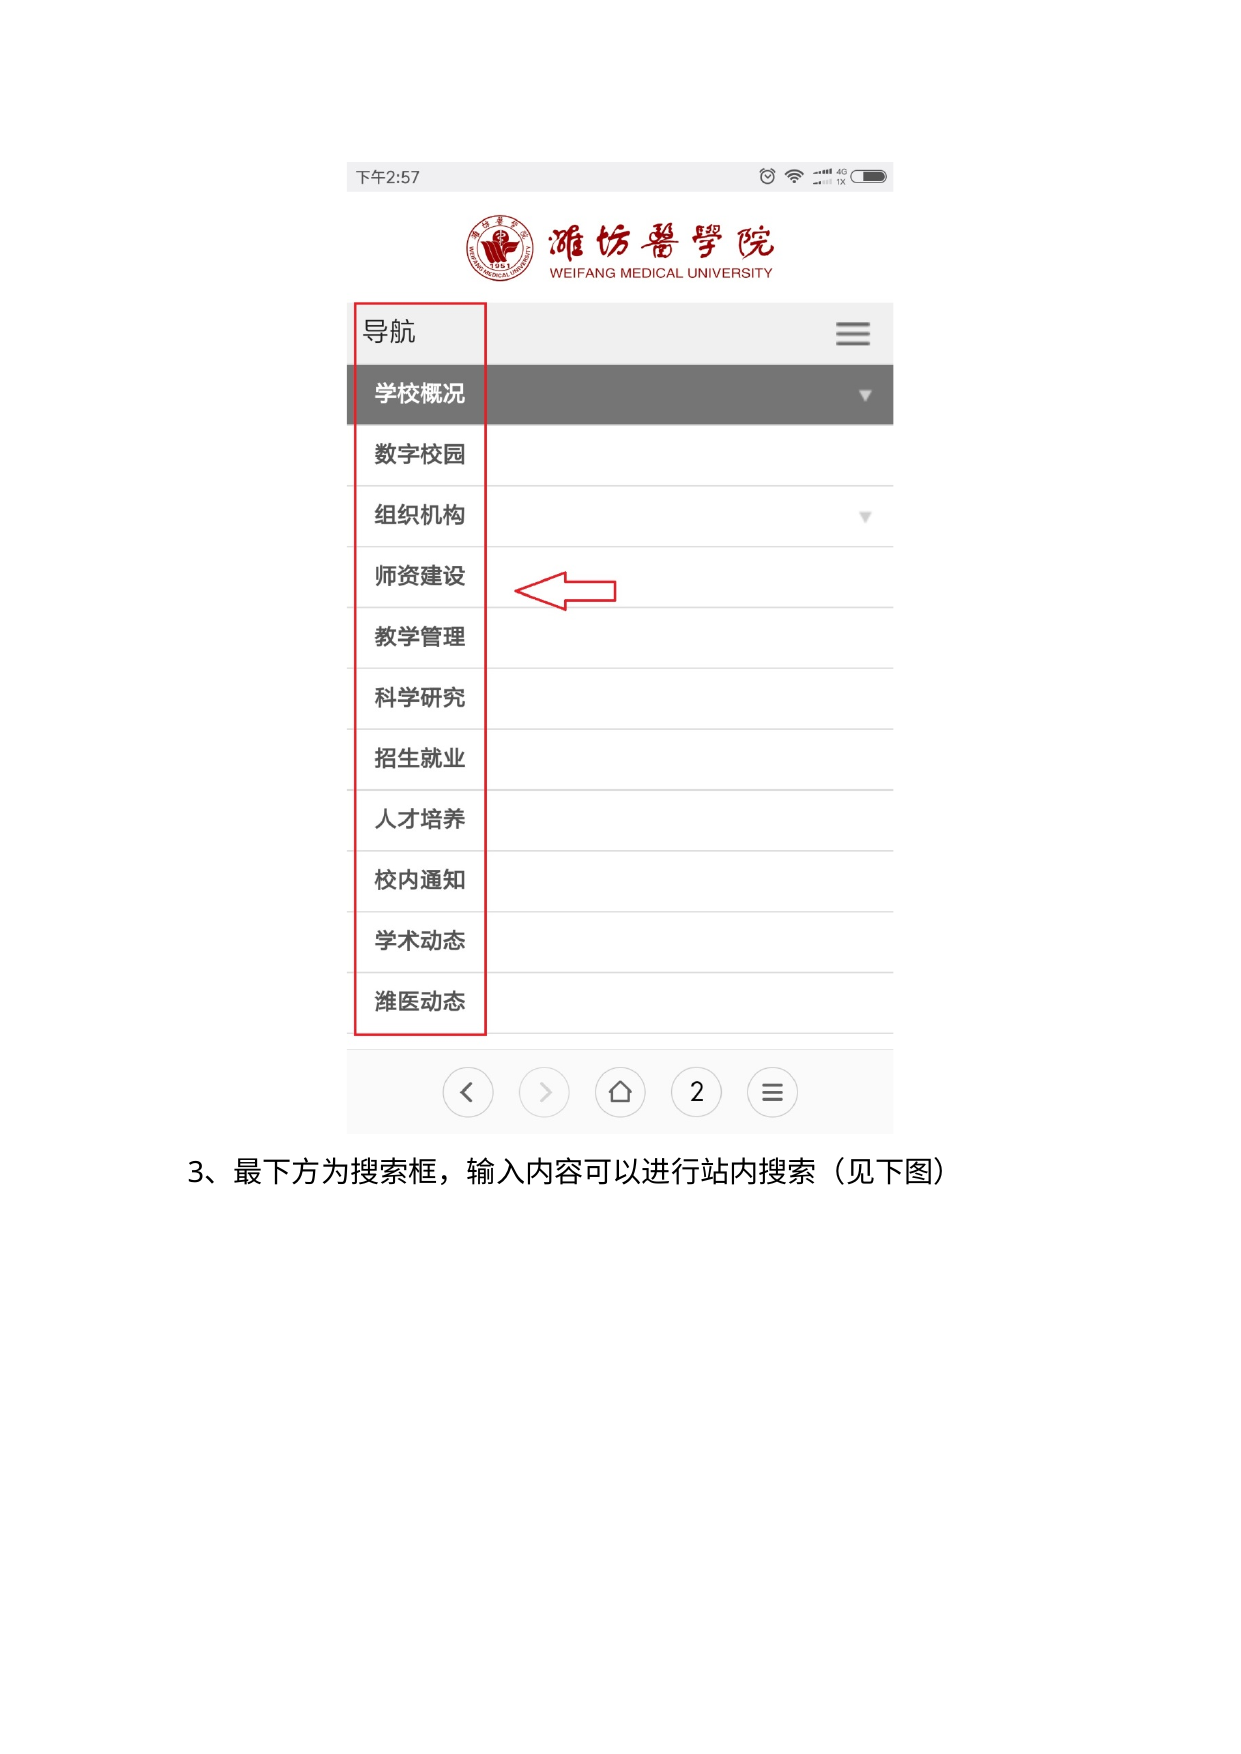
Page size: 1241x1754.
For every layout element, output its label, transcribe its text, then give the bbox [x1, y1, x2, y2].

picture [346, 162, 894, 1134]
text 3、最下方为搜索框，输入内容可以进行站内搜索（见下图） [187, 1137, 1053, 1202]
